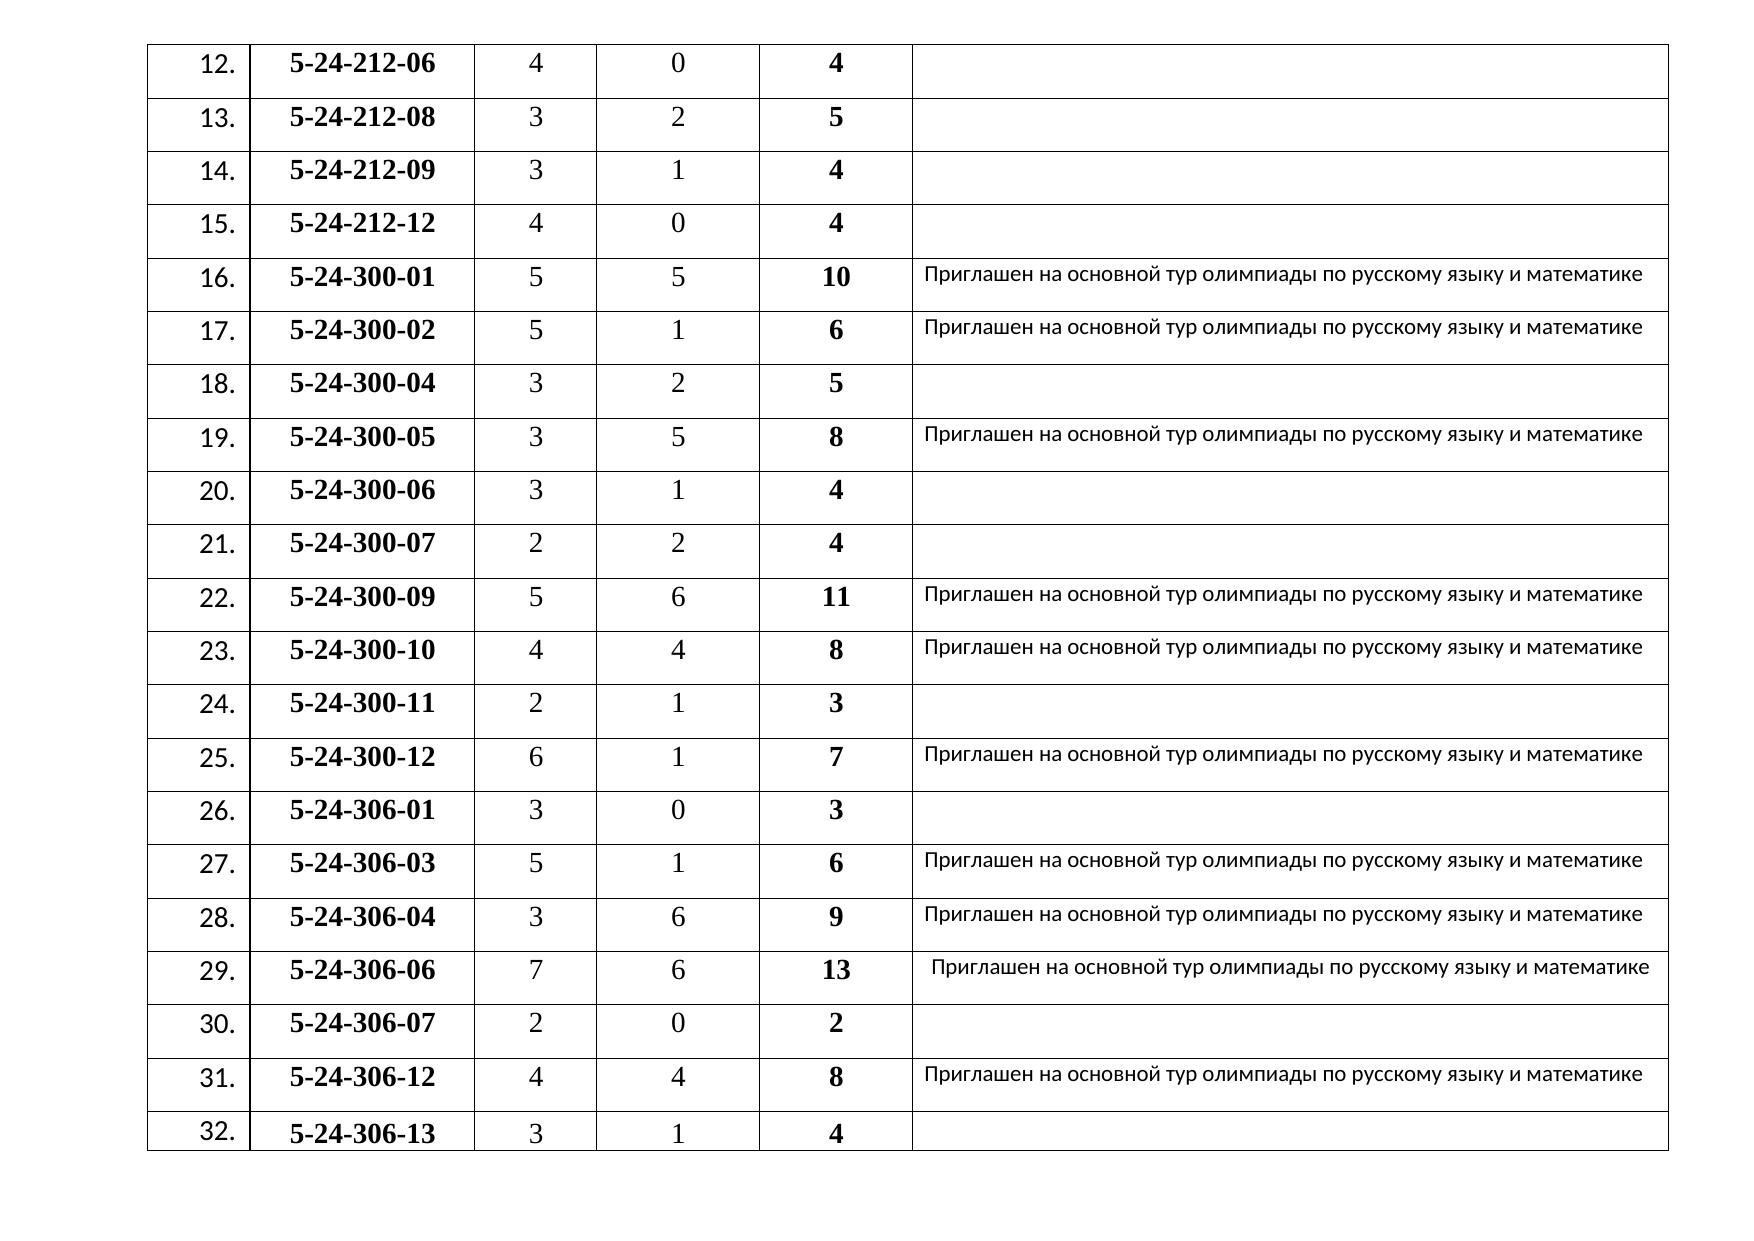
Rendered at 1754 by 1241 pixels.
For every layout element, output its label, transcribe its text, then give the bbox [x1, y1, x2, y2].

table_cell 4 [760, 1112, 912, 1150]
table_cell 13 [760, 952, 912, 1004]
table_cell 5-24-212-12 [251, 205, 474, 258]
table_cell 5 [475, 312, 596, 364]
table_cell [148, 685, 249, 738]
table_cell 6 [597, 579, 759, 631]
table_cell 2 [597, 525, 759, 578]
table_cell 3 [760, 792, 912, 844]
table_cell 6 [597, 952, 759, 1004]
table_cell 6 [475, 739, 596, 791]
table_cell [913, 365, 1668, 418]
table_cell 2 [475, 1005, 596, 1058]
table_cell [148, 312, 249, 364]
table_cell 3 [475, 1112, 596, 1150]
table_cell 4 [760, 472, 912, 524]
table_cell 2 [475, 525, 596, 578]
table_cell [148, 1005, 249, 1058]
table_cell 2 [597, 365, 759, 418]
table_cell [913, 259, 1668, 311]
table_cell 3 [475, 99, 596, 151]
table_cell Приглашен на основной тур олимпиады по русскому языку и математике [913, 419, 1668, 471]
table_cell 5-24-212-08 [251, 99, 474, 151]
table_cell [913, 792, 1668, 844]
table_cell 3 [760, 685, 912, 738]
table_cell 1 [597, 312, 759, 364]
table_cell 5-24-306-13 [251, 1112, 474, 1150]
table_cell 5-24-300-10 [251, 632, 474, 684]
table_cell Приглашен на основной тур олимпиады по русскому языку и математике [913, 899, 1668, 951]
table_cell [148, 525, 249, 578]
table_cell 4 [760, 152, 912, 204]
table_cell 4 [475, 205, 596, 258]
table_cell 5-24-300-12 [251, 739, 474, 791]
table_cell 5 [475, 579, 596, 631]
table_cell [148, 899, 249, 951]
table_cell 5-24-300-04 [251, 365, 474, 418]
table_cell [913, 45, 1668, 98]
table_cell 2 [760, 1005, 912, 1058]
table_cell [913, 1059, 1668, 1111]
table_cell 0 [597, 1005, 759, 1058]
table_cell [148, 739, 249, 791]
table_cell 0 [597, 205, 759, 258]
table_cell 5-24-300-02 [251, 312, 474, 364]
table_cell 5-24-300-09 [251, 579, 474, 631]
table_cell [148, 365, 249, 418]
table_cell 5 [475, 845, 596, 898]
table_cell 5 [760, 365, 912, 418]
table_cell [913, 525, 1668, 578]
table_cell 1 [597, 845, 759, 898]
table_cell [148, 1059, 249, 1111]
table_cell 4 [760, 525, 912, 578]
table_cell 4 [597, 632, 759, 684]
table_cell Приглашен на основной тур олимпиады по русскому языку и математике [913, 632, 1668, 684]
table_cell [913, 205, 1668, 258]
table_cell [148, 845, 249, 898]
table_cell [913, 952, 1668, 1004]
table_cell 9 [760, 899, 912, 951]
table_cell 0 [597, 45, 759, 98]
table_cell 5-24-300-06 [251, 472, 474, 524]
table_cell 7 [475, 952, 596, 1004]
table_cell [913, 685, 1668, 738]
table_cell 5 [475, 259, 596, 311]
table_cell 1 [597, 739, 759, 791]
table_cell 2 [597, 99, 759, 151]
table_cell 5 [760, 99, 912, 151]
table_cell 5-24-300-01 [251, 259, 474, 311]
table_cell 5 [597, 419, 759, 471]
table_cell 4 [475, 632, 596, 684]
table_cell 6 [760, 845, 912, 898]
table_cell 5-24-300-07 [251, 525, 474, 578]
table_cell 3 [475, 792, 596, 844]
table_cell 4 [475, 45, 596, 98]
table_cell 1 [597, 685, 759, 738]
table_cell [148, 205, 249, 258]
table_cell 8 [760, 632, 912, 684]
table_cell 6 [597, 899, 759, 951]
table_cell 4 [597, 1059, 759, 1111]
table_cell [913, 472, 1668, 524]
table_cell 5-24-300-11 [251, 685, 474, 738]
table_cell [148, 952, 249, 1004]
table_cell 3 [475, 899, 596, 951]
table_cell [148, 632, 249, 684]
table_cell 8 [760, 419, 912, 471]
table_cell 5-24-306-06 [251, 952, 474, 1004]
table_cell 5-24-212-06 [251, 45, 474, 98]
table_cell 7 [760, 739, 912, 791]
table_cell [148, 472, 249, 524]
table_cell 3 [475, 419, 596, 471]
table_cell 1 [597, 152, 759, 204]
table_cell 10 [760, 259, 912, 311]
table_cell 5-24-306-04 [251, 899, 474, 951]
table_cell 0 [597, 792, 759, 844]
table_cell 3 [475, 152, 596, 204]
table_cell 4 [760, 205, 912, 258]
table_cell Приглашен на основной тур олимпиады по русскому языку и математике [913, 579, 1668, 631]
table_cell Приглашен на основной тур олимпиады по русскому языку и математике [913, 739, 1668, 791]
table_cell [148, 45, 249, 98]
table_cell [913, 99, 1668, 151]
table_cell 4 [475, 1059, 596, 1111]
table_cell 4 [760, 45, 912, 98]
table_cell 5-24-306-12 [251, 1059, 474, 1111]
table_cell [148, 419, 249, 471]
table_cell [148, 1112, 249, 1150]
table_cell 5-24-306-07 [251, 1005, 474, 1058]
table_cell 6 [760, 312, 912, 364]
table_cell 5-24-306-03 [251, 845, 474, 898]
table_cell 5-24-300-05 [251, 419, 474, 471]
table_cell 8 [760, 1059, 912, 1111]
table_cell 1 [597, 472, 759, 524]
table_cell 3 [475, 365, 596, 418]
table_cell [913, 1005, 1668, 1058]
table_cell [148, 579, 249, 631]
table_cell 1 [597, 1112, 759, 1150]
table_cell [148, 792, 249, 844]
table_cell 5 [597, 259, 759, 311]
table_cell 5-24-212-09 [251, 152, 474, 204]
table_cell [913, 152, 1668, 204]
table_cell [148, 259, 249, 311]
table_cell 11 [760, 579, 912, 631]
table_cell [148, 152, 249, 204]
table_cell 5-24-306-01 [251, 792, 474, 844]
table_cell 3 [475, 472, 596, 524]
table_cell [148, 99, 249, 151]
table_cell 2 [475, 685, 596, 738]
table_cell Приглашен на основной тур олимпиады по русскому языку и математике [913, 845, 1668, 898]
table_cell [913, 312, 1668, 364]
table_cell [913, 1112, 1668, 1150]
